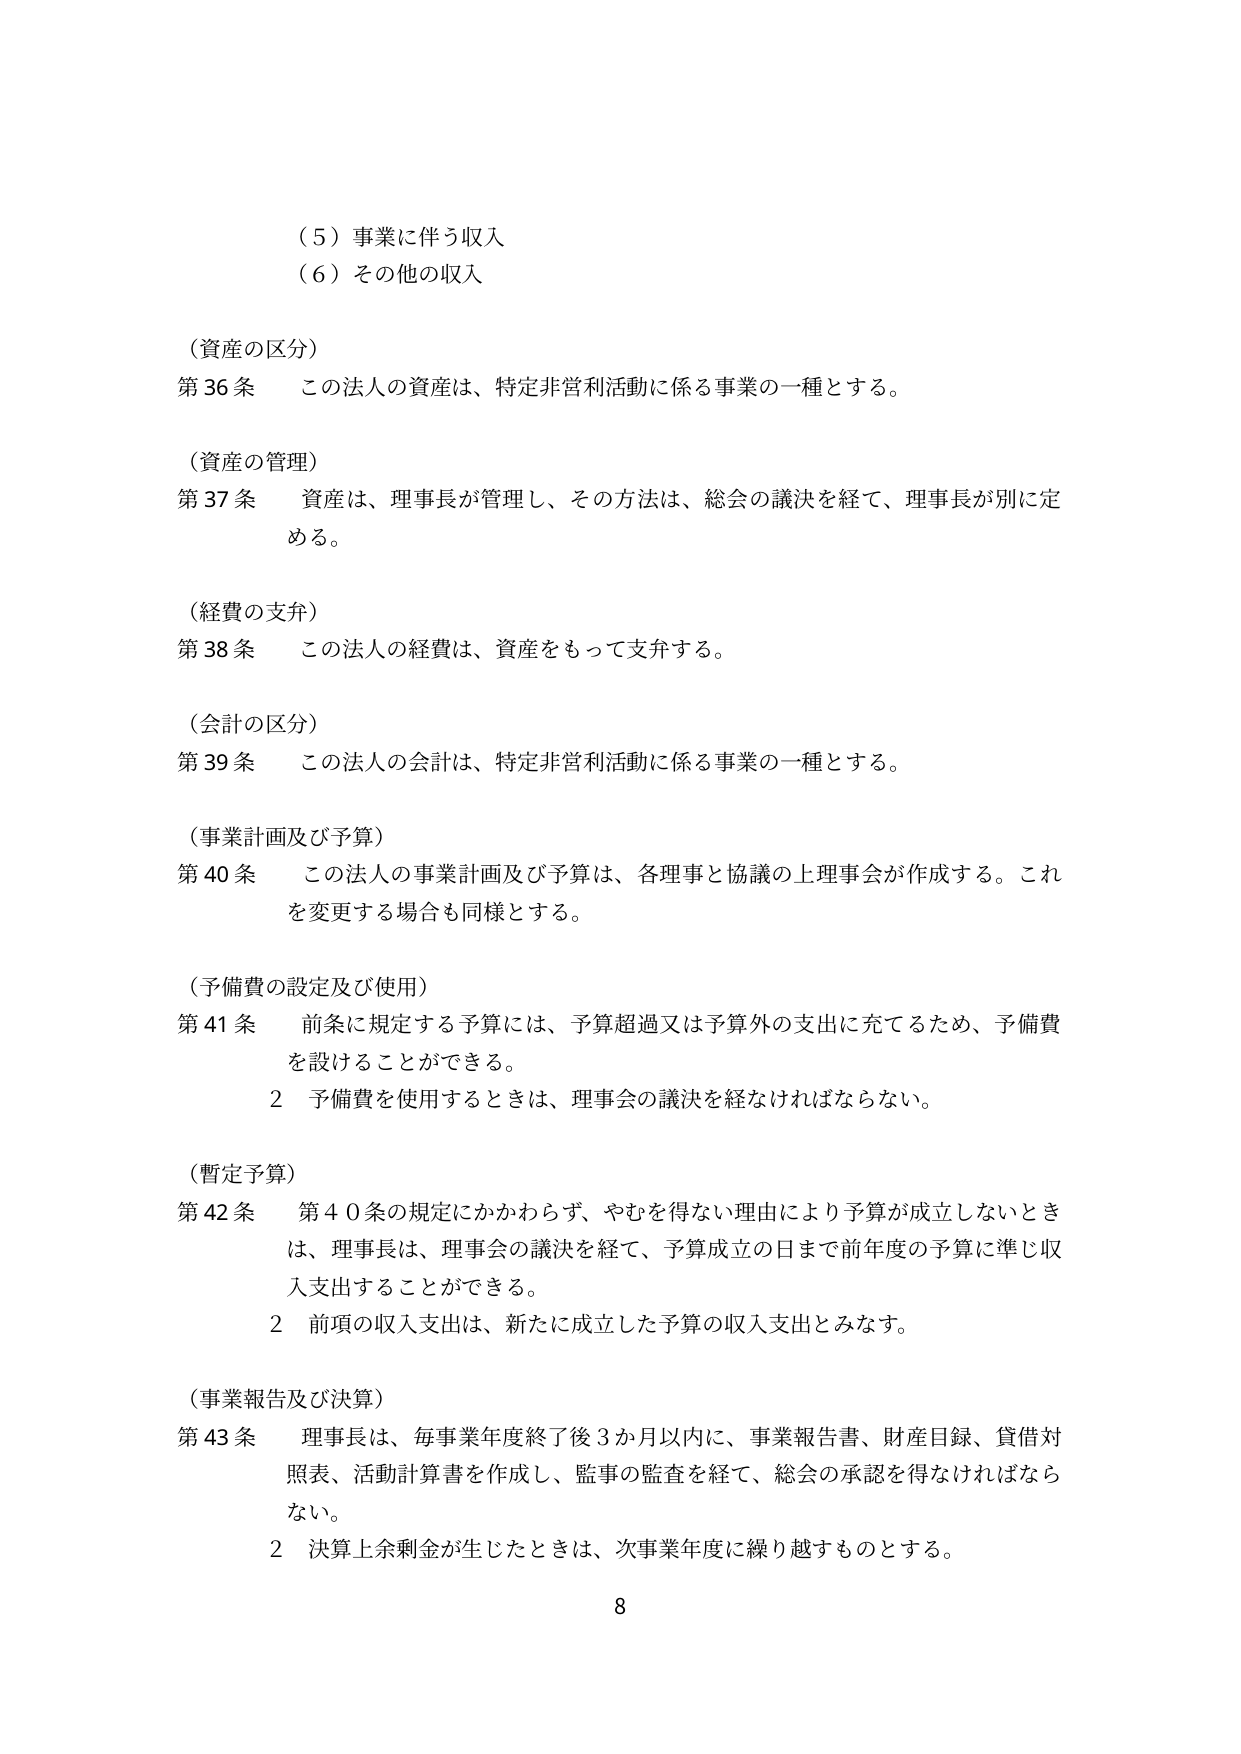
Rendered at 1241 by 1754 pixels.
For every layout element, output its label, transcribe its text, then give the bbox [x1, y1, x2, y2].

text 第38条 この法人の経費は、資産をもって支弁する。 [177, 629, 1063, 667]
text （会計の区分） [177, 704, 1063, 742]
text 第40条 この法人の事業計画及び予算は、各理事と協議の上理事会が作成する。これを変更する場合も同様とする。 [177, 854, 1063, 929]
text （経費の支弁） [177, 592, 1063, 629]
text ２ 決算上余剰金が生じたときは、次事業年度に繰り越すものとする。 [177, 1529, 1063, 1567]
text （事業報告及び決算） [177, 1379, 1063, 1417]
text ２ 前項の収入支出は、新たに成立した予算の収入支出とみなす。 [177, 1304, 1063, 1342]
text 第37条 資産は、理事長が管理し、その方法は、総会の議決を経て、理事長が別に定める。 [177, 479, 1063, 554]
text （資産の区分） [177, 329, 1063, 367]
text （資産の管理） [177, 442, 1063, 479]
text ２ 予備費を使用するときは、理事会の議決を経なければならない。 [177, 1079, 1063, 1117]
text 第39条 この法人の会計は、特定非営利活動に係る事業の一種とする。 [177, 742, 1063, 779]
text 第43条 理事長は、毎事業年度終了後３か月以内に、事業報告書、財産目録、貸借対照表、活動計算書を作成し、監事の監査を経て、総会の承認を得なければならない。 [177, 1417, 1063, 1529]
text （予備費の設定及び使用） [177, 967, 1063, 1004]
text （５）事業に伴う収入 [177, 217, 1063, 254]
text （事業計画及び予算） [177, 817, 1063, 854]
text 第41条 前条に規定する予算には、予算超過又は予算外の支出に充てるため、予備費を設けることができる。 [177, 1004, 1063, 1079]
text 第42条 第４０条の規定にかかわらず、やむを得ない理由により予算が成立しないときは、理事長は、理事会の議決を経て、予算成立の日まで前年度の予算に準じ収入支出することができる。 [177, 1192, 1063, 1304]
text （６）その他の収入 [177, 254, 1063, 292]
text 第36条 この法人の資産は、特定非営利活動に係る事業の一種とする。 [177, 367, 1063, 404]
text （暫定予算） [177, 1154, 1063, 1192]
